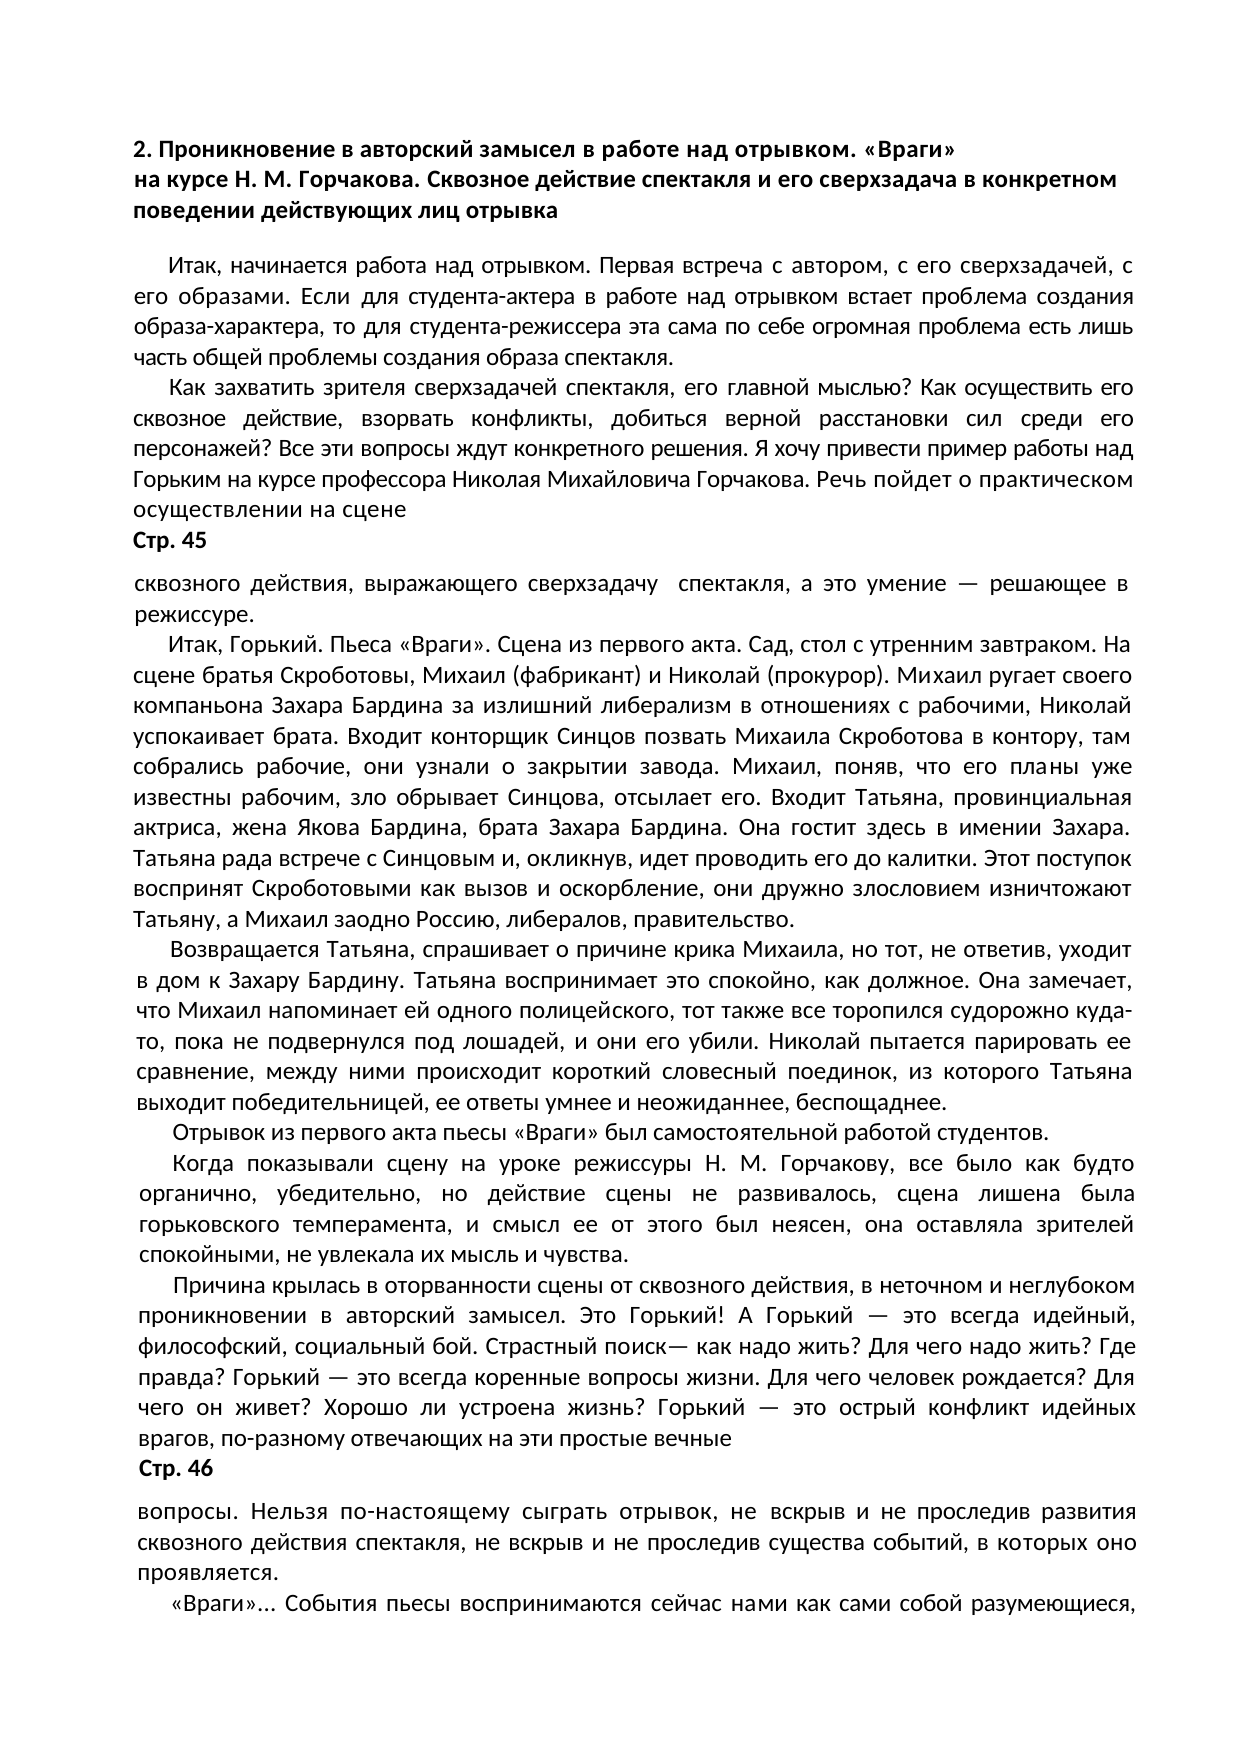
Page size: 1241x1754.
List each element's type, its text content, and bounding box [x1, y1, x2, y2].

text Итак, начинается работа над отрывком. Первая встреча с автором, с его сверхзадачей, с его образами. Если для студента-актера в работе над отрывком встает проблема создания образа-характера, то для студента-режиссера эта сама по себе огромная проблема есть лишь часть общей проблемы создания образа спектакля. [133, 249, 1134, 372]
text Стр. 46 [139, 1452, 1137, 1483]
text сквозного действия, выражающего сверхзадачу спектакля, а это умение — решающее в режиссуре. [134, 567, 1129, 628]
text Итак, Горький. Пьеса «Враги». Сцена из первого акта. Сад, стол с утренним завтраком. На сцене братья Скроботовы, Михаил (фабрикант) и Николай (прокурор). Михаил ругает своего компаньона Захара Бардина за излишний либерализм в отношениях с рабочими, Николай успокаивает брата. Входит конторщик Синцов позвать Михаила Скроботова в контору, там собрались рабочие, они узнали о закрытии завода. Михаил, поняв, что его планы уже известны рабочим, зло обрывает Синцова, отсылает его. Входит Татьяна, провинциальная актриса, жена Якова Бардина, брата Захара Бардина. Она гостит здесь в имении Захара. Татьяна рада встрече с Синцовым и, окликнув, идет проводить его до калитки. Этот поступок воспринят Скроботовыми как вызов и оскорбление, они дружно злословием изничтожают Татьяну, а Михаил заодно Россию, либералов, правительство. [133, 628, 1132, 933]
text Причина крылась в оторванности сцены от сквозного действия, в неточном и неглубоком проникновении в авторский замысел. Это Горький! А Горький — это всегда идейный, философский, социальный бой. Страстный поиск— как надо жить? Для чего надо жить? Где правда? Горький — это всегда коренные вопросы жизни. Для чего человек рождается? Для чего он живет? Хорошо ли устроена жизнь? Горький — это острый конфликт идейных врагов, по-разному отвечающих на эти простые вечные [138, 1269, 1137, 1452]
text Отрывок из первого акта пьесы «Враги» был самостоятельной работой студентов. [139, 1117, 1134, 1147]
text вопросы. Нельзя по-настоящему сыграть отрывок, не вскрыв и не проследив развития сквозного действия спектакля, не вскрыв и не проследив существа событий, в которых оно проявляется. [137, 1495, 1137, 1587]
text поведении действующих лиц отрывка [133, 194, 1136, 224]
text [136, 1587, 1136, 1617]
text Когда показывали сцену на уроке режиссуры Н. М. Горчакову, все было как будто органично, убедительно, но действие сцены не развивалось, сцена лишена была горьковского темперамента, и смысл ее от этого был неясен, она оставляла зрителей спокойными, не увлекала их мысль и чувства. [139, 1147, 1136, 1269]
text 2. Проникновение в авторский замысел в работе над отрывком. «Враги» [133, 133, 1049, 163]
text на курсе Н. М. Горчакова. Сквозное действие спектакля и его сверхзадача в конкретном [134, 163, 1137, 194]
text Стр. 45 [133, 524, 1137, 555]
text Возвращается Татьяна, спрашивает о причине крика Михаила, но тот, не ответив, уходит в дом к Захару Бардину. Татьяна воспринимает это спокойно, как должное. Она замечает, что Михаил напоминает ей одного полицейского, тот также все торопился судорожно куда-то, пока не подвернулся под лошадей, и они его убили. Николай пытается парировать ее сравнение, между ними происходит короткий словесный поединок, из которого Татьяна выходит победительницей, ее ответы умнее и неожиданнее, беспощаднее. [136, 933, 1133, 1117]
text Как захватить зрителя сверхзадачей спектакля, его главной мыслью? Как осуществить его сквозное действие, взорвать конфликты, добиться верной расстановки сил среди его персонажей? Все эти вопросы ждут конкретного решения. Я хочу привести пример работы над Горьким на курсе профессора Николая Михайловича Горчакова. Речь пойдет о практическом осуществлении на сцене [133, 372, 1134, 524]
